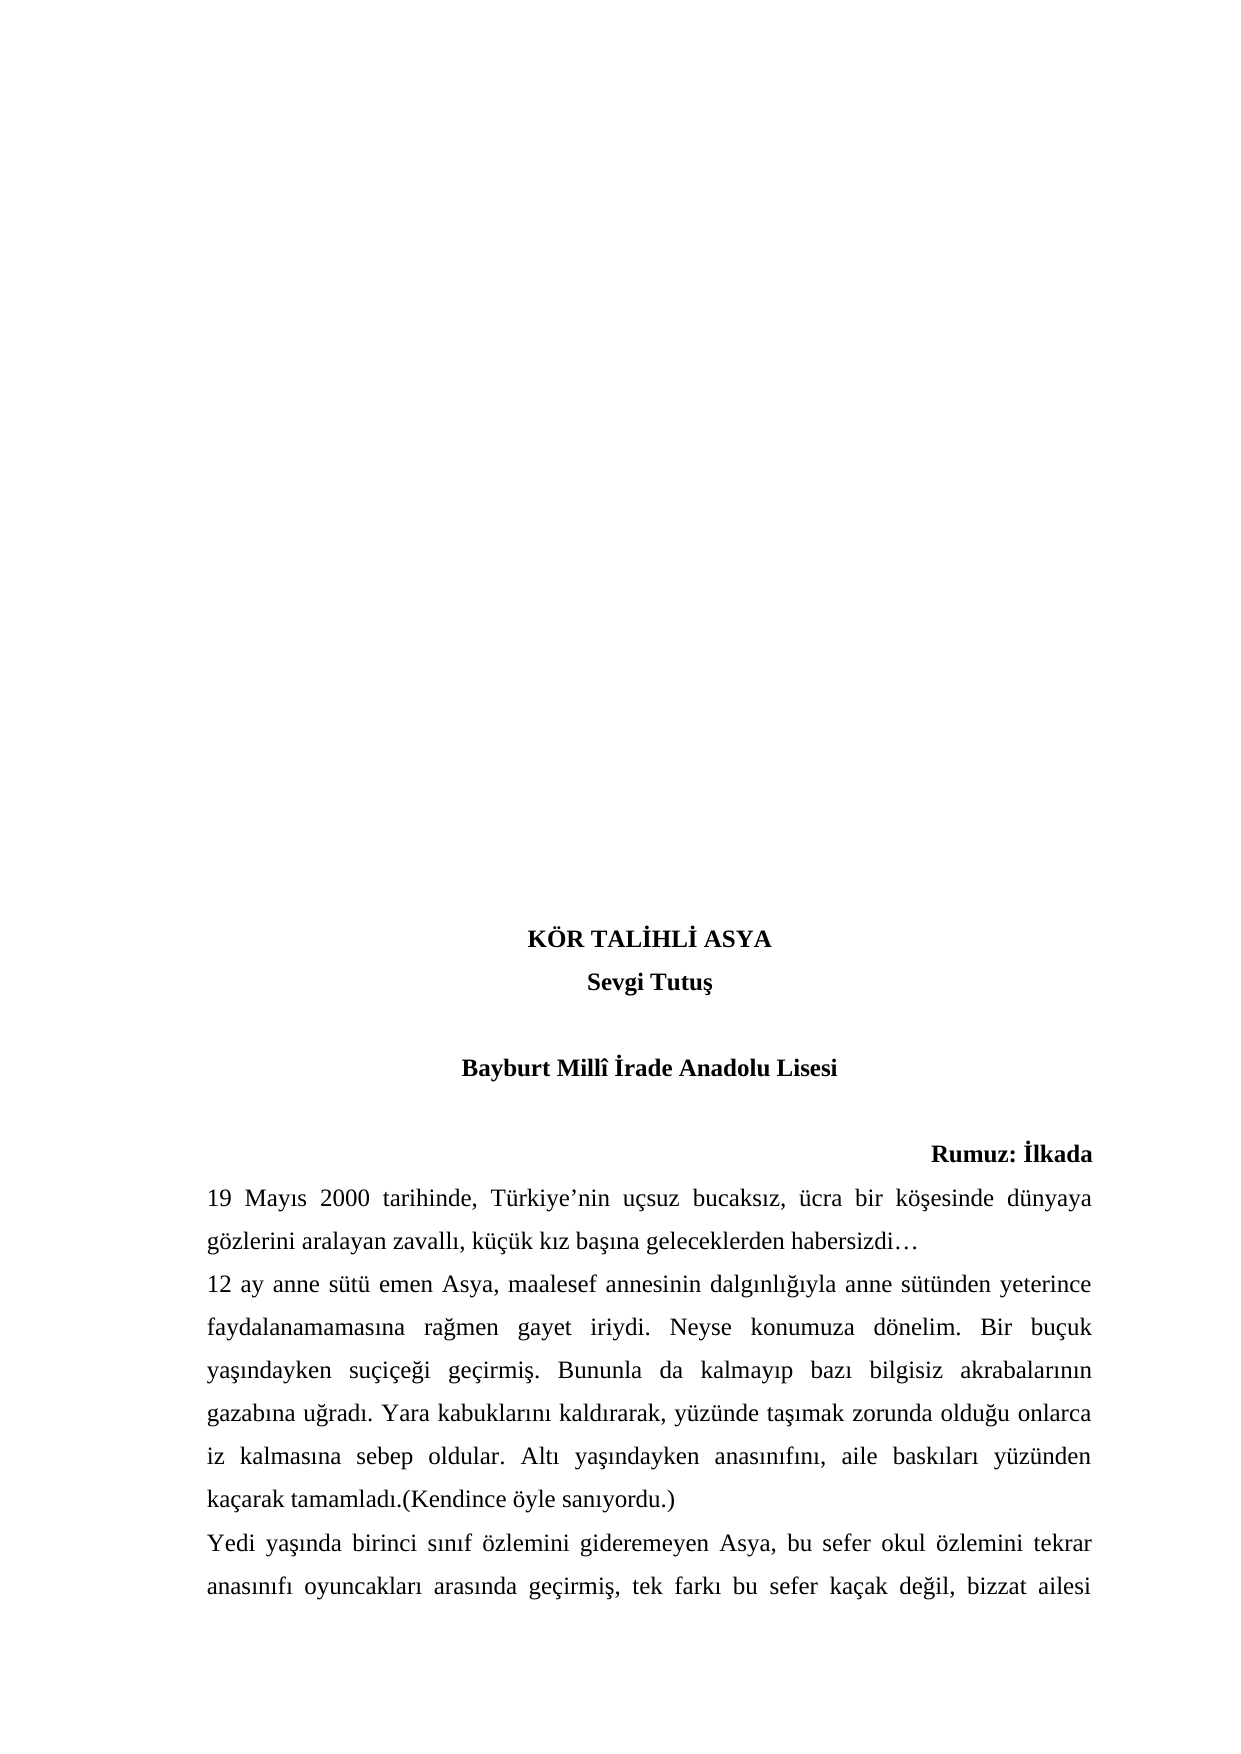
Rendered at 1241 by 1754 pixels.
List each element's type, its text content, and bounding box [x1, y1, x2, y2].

text Rumuz: İlkada [207, 1139, 1093, 1168]
text KÖR TALİHLİ ASYA [207, 924, 1093, 953]
text 19 Mayıs 2000 tarihinde, Türkiye’nin uçsuz bucaksız, ücra bir köşesinde dünyaya gözlerini aralayan zavallı, küçük kız başına geleceklerden habersizdi… [207, 1183, 1093, 1254]
text Sevgi Tutuş [207, 967, 1093, 996]
text Bayburt Millî İrade Anadolu Lisesi [207, 1053, 1093, 1082]
text 12 ay anne sütü emen Asya, maalesef annesinin dalgınlığıyla anne sütünden yeterince faydalanamamasına rağmen gayet iriydi. Neyse konumuza dönelim. Bir buçuk yaşındayken suçiçeği geçirmiş. Bununla da kalmayıp bazı bilgisiz akrabalarının gazabına uğradı. Yara kabuklarını kaldırarak, yüzünde taşımak zorunda olduğu onlarca iz kalmasına sebep oldular. Altı yaşındayken anasınıfını, aile baskıları yüzünden kaçarak tamamladı.(Kendince öyle sanıyordu.) [207, 1269, 1093, 1513]
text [207, 1528, 1093, 1599]
